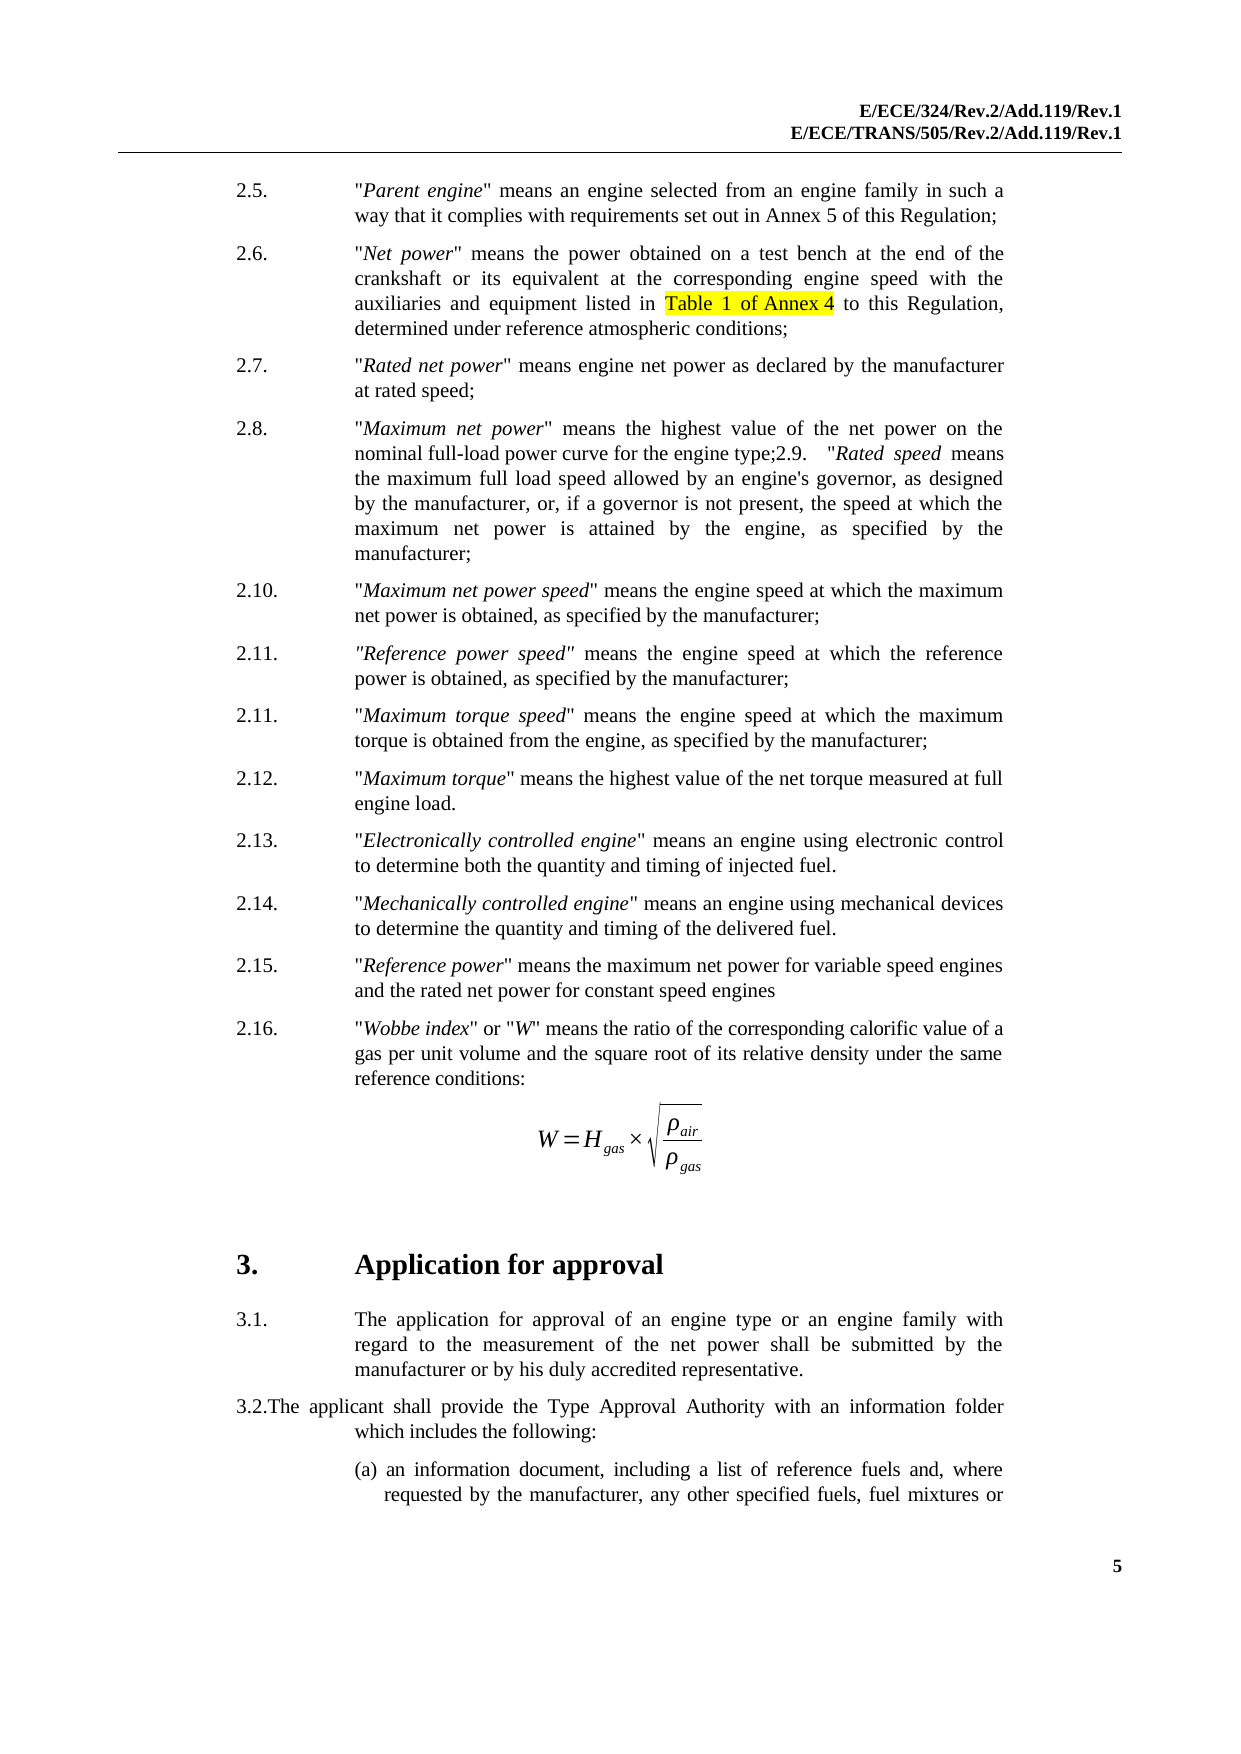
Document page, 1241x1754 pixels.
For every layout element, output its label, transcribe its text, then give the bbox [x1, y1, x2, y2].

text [354, 1456, 1004, 1506]
text 3. Application for approval [118, 1249, 1004, 1281]
text 2.8. "Maximum net power" means the highest value of the net power on the nominal full-load power curve for the engine type;2.9. "Rated speed means the maximum full load speed allowed by an engine's governor, as designed by the manufacturer, or, if a governor is not present, the speed at which the maximum net power is attained by the engine, as specified by the manufacturer; [236, 415, 1004, 565]
text 2.6. "Net power" means the power obtained on a test bench at the end of the crankshaft or its equivalent at the corresponding engine speed with the auxiliaries and equipment listed in Table 1 of Annex 4 to this Regulation, determined under reference atmospheric conditions; [236, 240, 1004, 340]
text 2.16. "Wobbe index" or "W" means the ratio of the corresponding calorific value of a gas per unit volume and the square root of its relative density under the same reference conditions: [236, 1015, 1004, 1090]
text 2.11. "Reference power speed" means the engine speed at which the reference power is obtained, as specified by the manufacturer; [236, 640, 1004, 690]
text 2.7. "Rated net power" means engine net power as declared by the manufacturer at rated speed; [236, 352, 1004, 402]
text 2.5. "Parent engine" means an engine selected from an engine family in such a way that it complies with requirements set out in Annex 5 of this Regulation; [236, 177, 1004, 227]
text 2.10. "Maximum net power speed" means the engine speed at which the maximum net power is obtained, as specified by the manufacturer; [236, 577, 1004, 627]
text 2.13. "Electronically controlled engine" means an engine using electronic control to determine both the quantity and timing of injected fuel. [236, 827, 1004, 877]
text 2.15. "Reference power" means the maximum net power for variable speed engines and the rated net power for constant speed engines [236, 952, 1004, 1002]
text 3.1. The application for approval of an engine type or an engine family with regard to the measurement of the net power shall be submitted by the manufacturer or by his duly accredited representative. [236, 1306, 1004, 1381]
text 2.12. "Maximum torque" means the highest value of the net torque measured at full engine load. [236, 765, 1004, 815]
text 2.11. "Maximum torque speed" means the engine speed at which the maximum torque is obtained from the engine, as specified by the manufacturer; [236, 702, 1004, 752]
text 2.14. "Mechanically controlled engine" means an engine using mechanical devices to determine the quantity and timing of the delivered fuel. [236, 890, 1004, 940]
text 3.2.The applicant shall provide the Type Approval Authority with an information folder which includes the following: [236, 1393, 1004, 1443]
